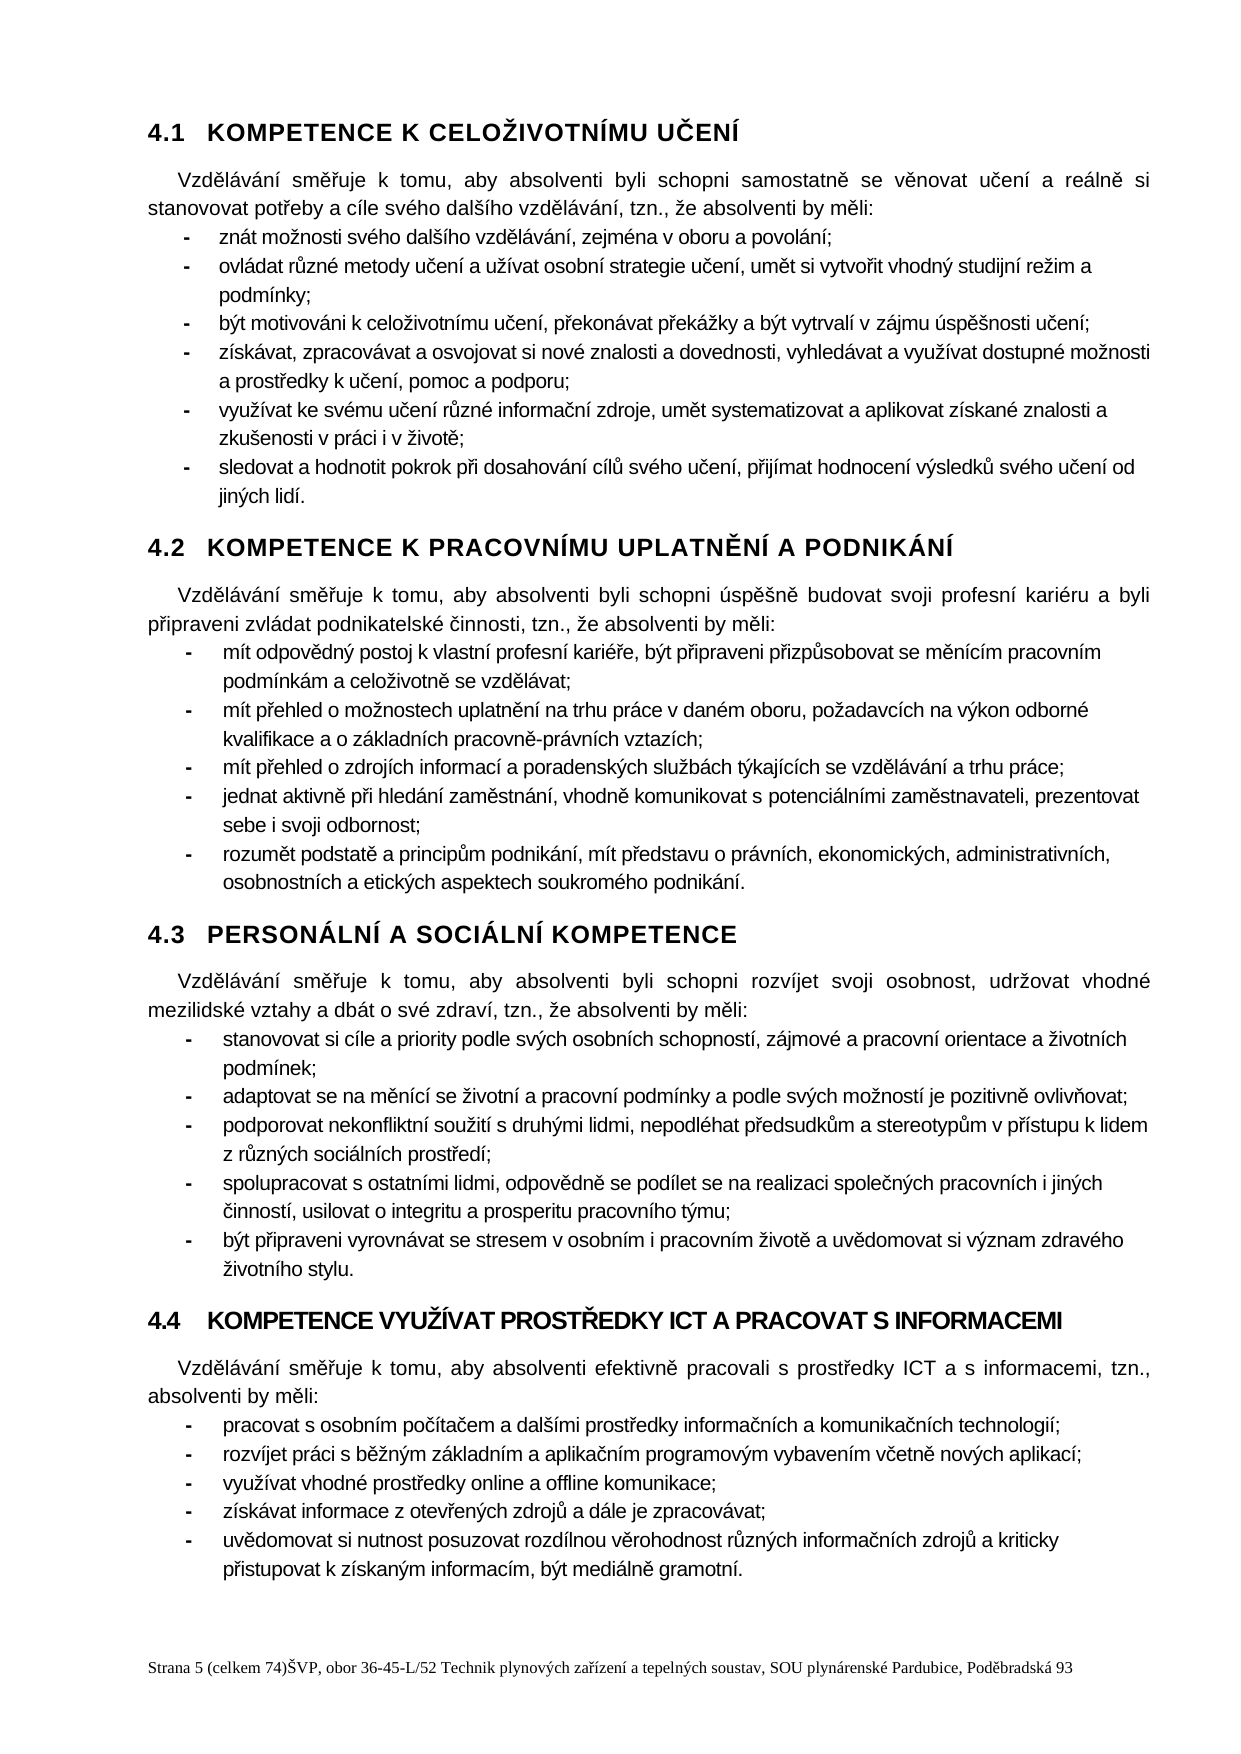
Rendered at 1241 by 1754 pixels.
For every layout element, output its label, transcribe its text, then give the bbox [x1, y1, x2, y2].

list být připraveni vyrovnávat se stresem v osobním i pracovním životě a uvědomovat si význam zdravého životního stylu. [185, 1228, 1152, 1281]
text Personální a sociální kompetence [148, 920, 1152, 948]
text Vzdělávání směřuje k tomu, aby absolventi byli schopni úspěšně budovat svoji profesní kariéru a byli připraveni zvládat podnikatelské činnosti, tzn., že absolventi by měli: [148, 583, 1152, 635]
list adaptovat se na měnící se životní a pracovní podmínky a podle svých možností je pozitivně ovlivňovat; [185, 1084, 1152, 1108]
list rozvíjet práci s běžným základním a aplikačním programovým vybavením včetně nových aplikací; [185, 1442, 1152, 1466]
list sledovat a hodnotit pokrok při dosahování cílů svého učení, přijímat hodnocení výsledků svého učení od jiných lidí. [183, 455, 1152, 508]
list jednat aktivně při hledání zaměstnání, vhodně komunikovat s potenciálními zaměstnavateli, prezentovat sebe i svoji odbornost; [185, 784, 1152, 837]
text Vzdělávání směřuje k tomu, aby absolventi byli schopni samostatně se věnovat učení a reálně si stanovovat potřeby a cíle svého dalšího vzdělávání, tzn., že absolventi by měli: [148, 167, 1152, 220]
text Kompetence k pracovnímu uplatnění a podnikání [148, 533, 1152, 562]
list pracovat s osobním počítačem a dalšími prostředky informačních a komunikačních technologií; [185, 1413, 1152, 1437]
list znát možnosti svého dalšího vzdělávání, zejména v oboru a povolání; [183, 225, 1152, 249]
list mít odpovědný postoj k vlastní profesní kariéře, být připraveni přizpůsobovat se měnícím pracovním podmínkám a celoživotně se vzdělávat; [185, 640, 1152, 693]
text Vzdělávání směřuje k tomu, aby absolventi byli schopni rozvíjet svoji osobnost, udržovat vhodné mezilidské vztahy a dbát o své zdraví, tzn., že absolventi by měli: [148, 969, 1152, 1022]
list stanovovat si cíle a priority podle svých osobních schopností, zájmové a pracovní orientace a životních podmínek; [185, 1027, 1152, 1079]
text Vzdělávání směřuje k tomu, aby absolventi efektivně pracovali s prostředky ICT a s informacemi, tzn., absolventi by měli: [148, 1356, 1152, 1408]
list být motivováni k celoživotnímu učení, překonávat překážky a být vytrvalí v zájmu úspěšnosti učení; [183, 311, 1152, 335]
list využívat vhodné prostředky online a offline komunikace; [185, 1471, 1152, 1494]
list rozumět podstatě a principům podnikání, mít představu o právních, ekonomických, administrativních, osobnostních a etických aspektech soukromého podnikání. [185, 841, 1152, 894]
list mít přehled o zdrojích informací a poradenských službách týkajících se vzdělávání a trhu práce; [185, 755, 1152, 779]
list podporovat nekonfliktní soužití s druhými lidmi, nepodléhat předsudkům a stereotypům v přístupu k lidem z různých sociálních prostředí; [185, 1113, 1152, 1166]
list ovládat různé metody učení a užívat osobní strategie učení, umět si vytvořit vhodný studijní režim a podmínky; [183, 254, 1152, 306]
list uvědomovat si nutnost posuzovat rozdílnou věrohodnost různých informačních zdrojů a kriticky přistupovat k získaným informacím, být mediálně gramotní. [185, 1528, 1152, 1581]
text Kompetence využívat prostředky ict a pracovat s informacemi [148, 1306, 1152, 1335]
list spolupracovat s ostatními lidmi, odpovědně se podílet se na realizaci společných pracovních i jiných činností, usilovat o integritu a prosperitu pracovního týmu; [185, 1170, 1152, 1223]
list získávat, zpracovávat a osvojovat si nové znalosti a dovednosti, vyhledávat a využívat dostupné možnosti a prostředky k učení, pomoc a podporu; [183, 340, 1152, 393]
text Kompetence k celoživotnímu učení [148, 118, 1152, 147]
list získávat informace z otevřených zdrojů a dále je zpracovávat; [185, 1499, 1152, 1523]
list mít přehled o možnostech uplatnění na trhu práce v daném oboru, požadavcích na výkon odborné kvalifikace a o základních pracovně-právních vztazích; [185, 698, 1152, 750]
list využívat ke svému učení různé informační zdroje, umět systematizovat a aplikovat získané znalosti a zkušenosti v práci i v životě; [183, 397, 1152, 450]
